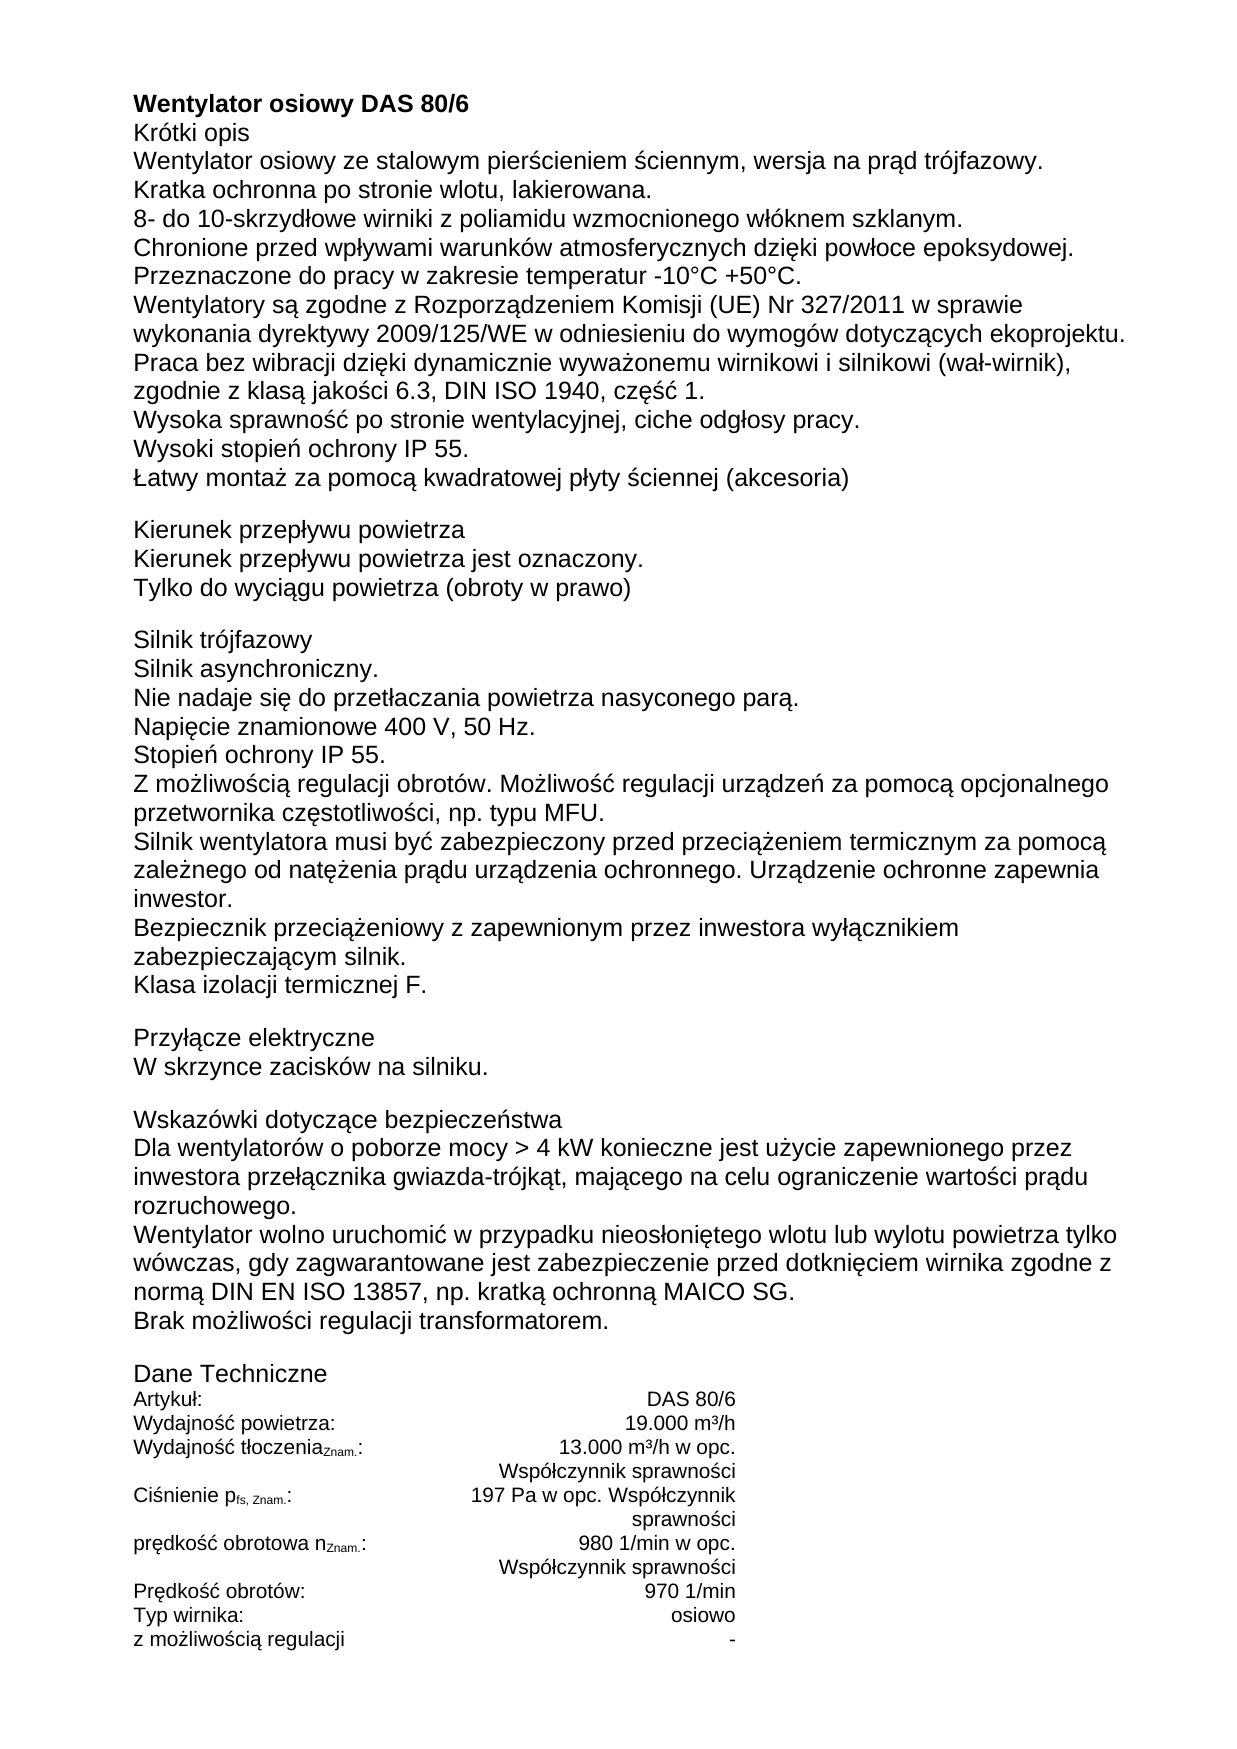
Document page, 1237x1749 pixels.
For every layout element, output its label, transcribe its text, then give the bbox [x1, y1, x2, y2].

table_cell 970 1/min [434, 1579, 747, 1603]
table_cell Prędkość obrotów: [122, 1579, 434, 1603]
text Łatwy montaż za pomocą kwadratowej płyty ściennej (akcesoria) [133, 462, 1148, 491]
table_cell Ciśnienie pfs, Znam.: [122, 1483, 434, 1531]
text Przeznaczone do pracy w zakresie temperatur -10°C +50°C. [133, 261, 1148, 290]
table_cell 19.000 m³/h [434, 1411, 747, 1435]
text 8- do 10-skrzydłowe wirniki z poliamidu wzmocnionego włóknem szklanym. [133, 204, 1148, 232]
table_cell Wydajność powietrza: [122, 1411, 434, 1435]
text Brak możliwości regulacji transformatorem. [133, 1306, 1148, 1334]
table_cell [122, 1627, 434, 1651]
table_header DAS 80/6 [434, 1387, 747, 1411]
text W skrzynce zacisków na silniku. [133, 1052, 1148, 1081]
text Klasa izolacji termicznej F. [133, 970, 1148, 999]
text Tylko do wyciągu powietrza (obroty w prawo) [133, 573, 1148, 601]
text Z możliwością regulacji obrotów. Możliwość regulacji urządzeń za pomocą opcjonalnego przetwornika częstotliwości, np. typu MFU. [133, 769, 1148, 827]
text Silnik wentylatora musi być zabezpieczony przed przeciążeniem termicznym za pomocą zależnego od natężenia prądu urządzenia ochronnego. Urządzenie ochronne zapewnia inwestor. [133, 827, 1148, 913]
text Chronione przed wpływami warunków atmosferycznych dzięki powłoce epoksydowej. [133, 232, 1148, 261]
text Bezpiecznik przeciążeniowy z zapewnionym przez inwestora wyłącznikiem zabezpieczającym silnik. [133, 913, 1148, 970]
table_cell 980 1/min w opc. Współczynnik sprawności [434, 1531, 747, 1579]
text Wysoka sprawność po stronie wentylacyjnej, ciche odgłosy pracy. [133, 405, 1148, 434]
text Krótki opis [133, 117, 1148, 146]
text Wskazówki dotyczące bezpieczeństwa [133, 1104, 1148, 1133]
table_header Artykuł: [122, 1387, 434, 1411]
table_cell Wydajność tłoczeniaZnam.: [122, 1435, 434, 1483]
text Wysoki stopień ochrony IP 55. [133, 434, 1148, 462]
text Wentylatory są zgodne z Rozporządzeniem Komisji (UE) Nr 327/2011 w sprawie wykonania dyrektywy 2009/125/WE w odniesieniu do wymogów dotyczących ekoprojektu. [133, 290, 1148, 347]
table_cell osiowo [434, 1603, 747, 1627]
text Kierunek przepływu powietrza [133, 515, 1148, 544]
text Kratka ochronna po stronie wlotu, lakierowana. [133, 175, 1148, 204]
table_cell 13.000 m³/h w opc. Współczynnik sprawności [434, 1435, 747, 1483]
text Kierunek przepływu powietrza jest oznaczony. [133, 544, 1148, 573]
table_cell - [434, 1627, 747, 1651]
text Silnik asynchroniczny. [133, 654, 1148, 683]
text Nie nadaje się do przetłaczania powietrza nasyconego parą. [133, 683, 1148, 712]
text Dane Techniczne [133, 1358, 1148, 1387]
text Wentylator wolno uruchomić w przypadku nieosłoniętego wlotu lub wylotu powietrza tylko wówczas, gdy zagwarantowane jest zabezpieczenie przed dotknięciem wirnika zgodne z normą DIN EN ISO 13857, np. kratką ochronną MAICO SG. [133, 1219, 1148, 1306]
table_cell Typ wirnika: [122, 1603, 434, 1627]
text Praca bez wibracji dzięki dynamicznie wyważonemu wirnikowi i silnikowi (wał-wirnik), zgodnie z klasą jakości 6.3, DIN ISO 1940, część 1. [133, 347, 1148, 405]
text Silnik trójfazowy [133, 625, 1148, 654]
text Wentylator osiowy DAS 80/6 [133, 89, 1148, 117]
text Napięcie znamionowe 400 V, 50 Hz. [133, 712, 1148, 740]
text Stopień ochrony IP 55. [133, 740, 1148, 769]
table_cell prędkość obrotowa nZnam.: [122, 1531, 434, 1579]
text Wentylator osiowy ze stalowym pierścieniem ściennym, wersja na prąd trójfazowy. [133, 146, 1148, 175]
text Przyłącze elektryczne [133, 1023, 1148, 1052]
table_cell 197 Pa w opc. Współczynnik sprawności [434, 1483, 747, 1531]
text Dla wentylatorów o poborze mocy > 4 kW konieczne jest użycie zapewnionego przez inwestora przełącznika gwiazda-trójkąt, mającego na celu ograniczenie wartości prądu rozruchowego. [133, 1133, 1148, 1219]
